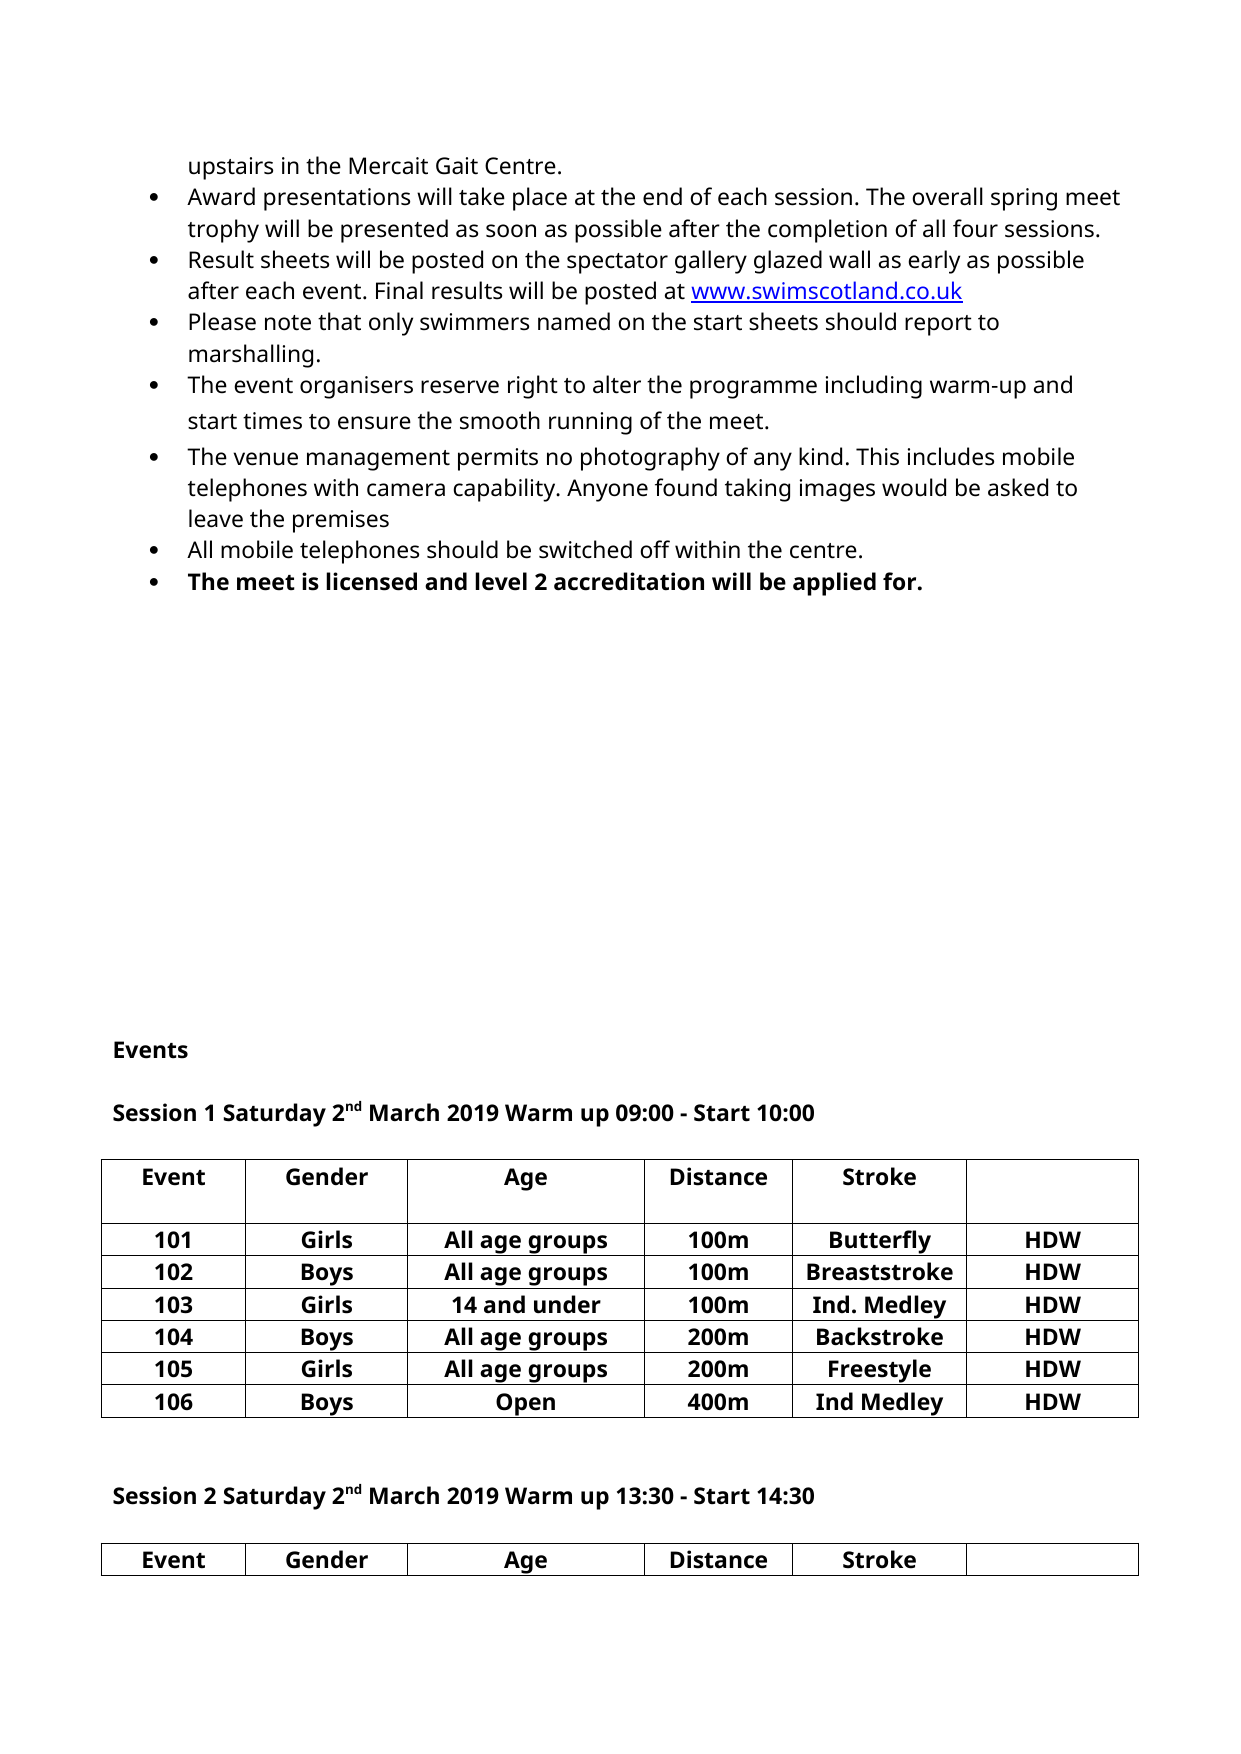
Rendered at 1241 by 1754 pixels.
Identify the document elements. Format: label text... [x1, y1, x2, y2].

table_header [967, 1544, 1138, 1575]
table_cell HDW [967, 1385, 1138, 1417]
table_cell HDW [967, 1321, 1138, 1352]
table_header Gender [246, 1160, 407, 1223]
table_header Age [408, 1160, 644, 1223]
list Award presentations will take place at the end of each session. The overall spring meet trophy will be presented as soon as possible after the completion of all four sessions. [150, 181, 1128, 244]
text Events [112, 1034, 1128, 1066]
table_cell HDW [967, 1256, 1138, 1287]
table_cell Ind. Medley [793, 1289, 966, 1320]
table_header Stroke [793, 1160, 966, 1223]
table_cell 105 [102, 1353, 245, 1384]
table_cell Girls [246, 1353, 407, 1384]
table_header Event [102, 1544, 245, 1575]
table_header Stroke [793, 1544, 966, 1575]
table_cell 200m [645, 1321, 792, 1352]
table_header Event [102, 1160, 245, 1223]
text Session 1 Saturday 2nd March 2019 Warm up 09:00 - Start 10:00 [112, 1097, 1128, 1128]
table_cell Open [408, 1385, 644, 1417]
table_cell Ind Medley [793, 1385, 966, 1417]
table_cell Boys [246, 1256, 407, 1287]
table_cell 100m [645, 1224, 792, 1255]
list All mobile telephones should be switched off within the centre. [150, 534, 1128, 566]
table_cell HDW [967, 1289, 1138, 1320]
text upstairs in the Mercait Gait Centre. [112, 150, 1128, 181]
table_cell All age groups [408, 1321, 644, 1352]
table_header Distance [645, 1544, 792, 1575]
table_cell Breaststroke [793, 1256, 966, 1287]
list The venue management permits no photography of any kind. This includes mobile telephones with camera capability. Anyone found taking images would be asked to leave the premises [150, 441, 1128, 534]
table_cell 14 and under [408, 1289, 644, 1320]
list Result sheets will be posted on the spectator gallery glazed wall as early as possible after each event. Final results will be posted at www.swimscotland.co.uk [150, 244, 1128, 306]
table_cell All age groups [408, 1353, 644, 1384]
table_header Gender [246, 1544, 407, 1575]
table_cell Freestyle [793, 1353, 966, 1384]
table_header Distance [645, 1160, 792, 1223]
table_cell HDW [967, 1353, 1138, 1384]
table_cell Boys [246, 1321, 407, 1352]
table_cell 106 [102, 1385, 245, 1417]
list The event organisers reserve right to alter the programme including warm-up and start times to ensure the smooth running of the meet. [150, 369, 1128, 436]
table_cell Boys [246, 1385, 407, 1417]
table_cell All age groups [408, 1224, 644, 1255]
table_cell Girls [246, 1289, 407, 1320]
table_cell 200m [645, 1353, 792, 1384]
table_cell 100m [645, 1289, 792, 1320]
table_cell Backstroke [793, 1321, 966, 1352]
list The meet is licensed and level 2 accreditation will be applied for. [150, 566, 1128, 597]
table_cell HDW [967, 1224, 1138, 1255]
table_cell 102 [102, 1256, 245, 1287]
table_cell 104 [102, 1321, 245, 1352]
table_cell Butterfly [793, 1224, 966, 1255]
table_cell Girls [246, 1224, 407, 1255]
table_cell 101 [102, 1224, 245, 1255]
table_header Age [408, 1544, 644, 1575]
table_header [967, 1160, 1138, 1223]
table_cell 103 [102, 1289, 245, 1320]
table_cell 100m [645, 1256, 792, 1287]
list Please note that only swimmers named on the start sheets should report to marshalling. [150, 306, 1128, 369]
text Session 2 Saturday 2nd March 2019 Warm up 13:30 - Start 14:30 [112, 1480, 1128, 1511]
table_cell All age groups [408, 1256, 644, 1287]
table_cell 400m [645, 1385, 792, 1417]
